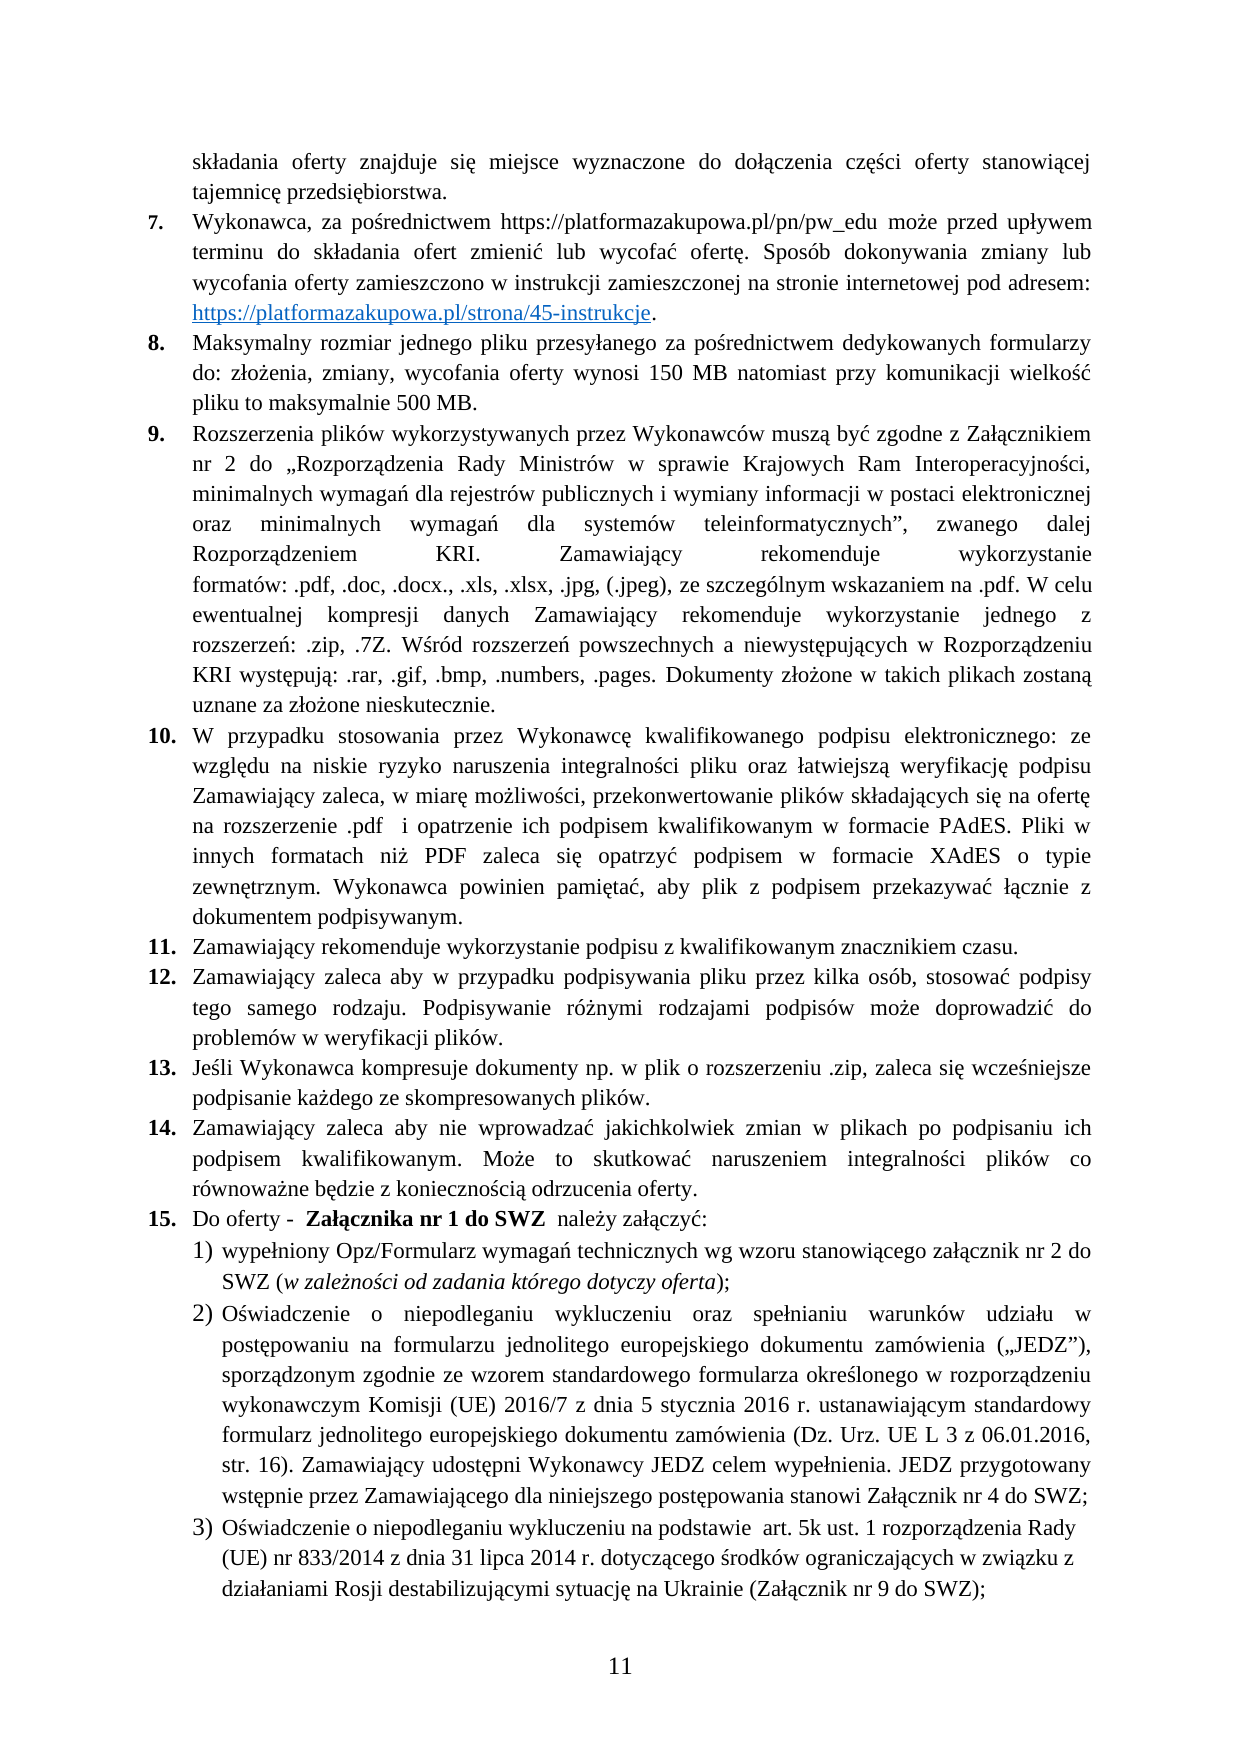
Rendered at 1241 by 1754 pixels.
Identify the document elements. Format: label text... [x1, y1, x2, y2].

list Oświadczenie o niepodleganiu wykluczeniu oraz spełnianiu warunków udziału w postępowaniu na formularzu jednolitego europejskiego dokumentu zamówienia („JEDZ”), sporządzonym zgodnie ze wzorem standardowego formularza określonego w rozporządzeniu wykonawczym Komisji (UE) 2016/7 z dnia 5 stycznia 2016 r. ustanawiającym standardowy formularz jednolitego europejskiego dokumentu zamówienia (Dz. Urz. UE L 3 z 06.01.2016, str. 16). Zamawiający udostępni Wykonawcy JEDZ celem wypełnienia. JEDZ przygotowany wstępnie przez Zamawiającego dla niniejszego postępowania stanowi Załącznik nr 4 do SWZ; [192, 1298, 1092, 1508]
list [148, 148, 1092, 204]
list Maksymalny rozmiar jednego pliku przesyłanego za pośrednictwem dedykowanych formularzy do: złożenia, zmiany, wycofania oferty wynosi 150 MB natomiast przy komunikacji wielkość pliku to maksymalnie 500 MB. [148, 329, 1092, 416]
list wypełniony Opz/Formularz wymagań technicznych wg wzoru stanowiącego załącznik nr 2 do SWZ (w zależności od zadania którego dotyczy oferta); [192, 1235, 1092, 1294]
list Zamawiający zaleca aby w przypadku podpisywania pliku przez kilka osób, stosować podpisy tego samego rodzaju. Podpisywanie różnymi rodzajami podpisów może doprowadzić do problemów w weryfikacji plików. [148, 963, 1092, 1050]
list Rozszerzenia plików wykorzystywanych przez Wykonawców muszą być zgodne z Załącznikiem nr 2 do „Rozporządzenia Rady Ministrów w sprawie Krajowych Ram Interoperacyjności, minimalnych wymagań dla rejestrów publicznych i wymiany informacji w postaci elektronicznej oraz minimalnych wymagań dla systemów teleinformatycznych”, zwanego dalej Rozporządzeniem KRI. Zamawiający rekomenduje wykorzystanie formatów: .pdf, .doc, .docx., .xls, .xlsx, .jpg, (.jpeg), ze szczególnym wskazaniem na .pdf. W celu ewentualnej kompresji danych Zamawiający rekomenduje wykorzystanie jednego z rozszerzeń: .zip, .7Z. Wśród rozszerzeń powszechnych a niewystępujących w Rozporządzeniu KRI występują: .rar, .gif, .bmp, .numbers, .pages. Dokumenty złożone w takich plikach zostaną uznane za złożone nieskutecznie. [148, 419, 1092, 718]
list Wykonawca, za pośrednictwem https://platformazakupowa.pl/pn/pw_edu może przed upływem terminu do składania ofert zmienić lub wycofać ofertę. Sposób dokonywania zmiany lub wycofania oferty zamieszczono w instrukcji zamieszczonej na stronie internetowej pod adresem: https://platformazakupowa.pl/strona/45-instrukcje. [148, 208, 1092, 325]
list Do oferty - Załącznika nr 1 do SWZ należy załączyć: [148, 1205, 1092, 1231]
list W przypadku stosowania przez Wykonawcę kwalifikowanego podpisu elektronicznego: ze względu na niskie ryzyko naruszenia integralności pliku oraz łatwiejszą weryfikację podpisu Zamawiający zaleca, w miarę możliwości, przekonwertowanie plików składających się na ofertę na rozszerzenie .pdf i opatrzenie ich podpisem kwalifikowanym w formacie PAdES. Pliki w innych formatach niż PDF zaleca się opatrzyć podpisem w formacie XAdES o typie zewnętrznym. Wykonawca powinien pamiętać, aby plik z podpisem przekazywać łącznie z dokumentem podpisywanym. [148, 722, 1092, 929]
list Oświadczenie o niepodleganiu wykluczeniu na podstawie art. 5k ust. 1 rozporządzenia Rady (UE) nr 833/2014 z dnia 31 lipca 2014 r. dotyczącego środków ograniczających w związku z działaniami Rosji destabilizującymi sytuację na Ukrainie (Załącznik nr 9 do SWZ); [192, 1512, 1092, 1601]
list Zamawiający rekomenduje wykorzystanie podpisu z kwalifikowanym znacznikiem czasu. [148, 933, 1092, 959]
list Jeśli Wykonawca kompresuje dokumenty np. w plik o rozszerzeniu .zip, zaleca się wcześniejsze podpisanie każdego ze skompresowanych plików. [148, 1054, 1092, 1111]
list Zamawiający zaleca aby nie wprowadzać jakichkolwiek zmian w plikach po podpisaniu ich podpisem kwalifikowanym. Może to skutkować naruszeniem integralności plików co równoważne będzie z koniecznością odrzucenia oferty. [148, 1114, 1092, 1201]
